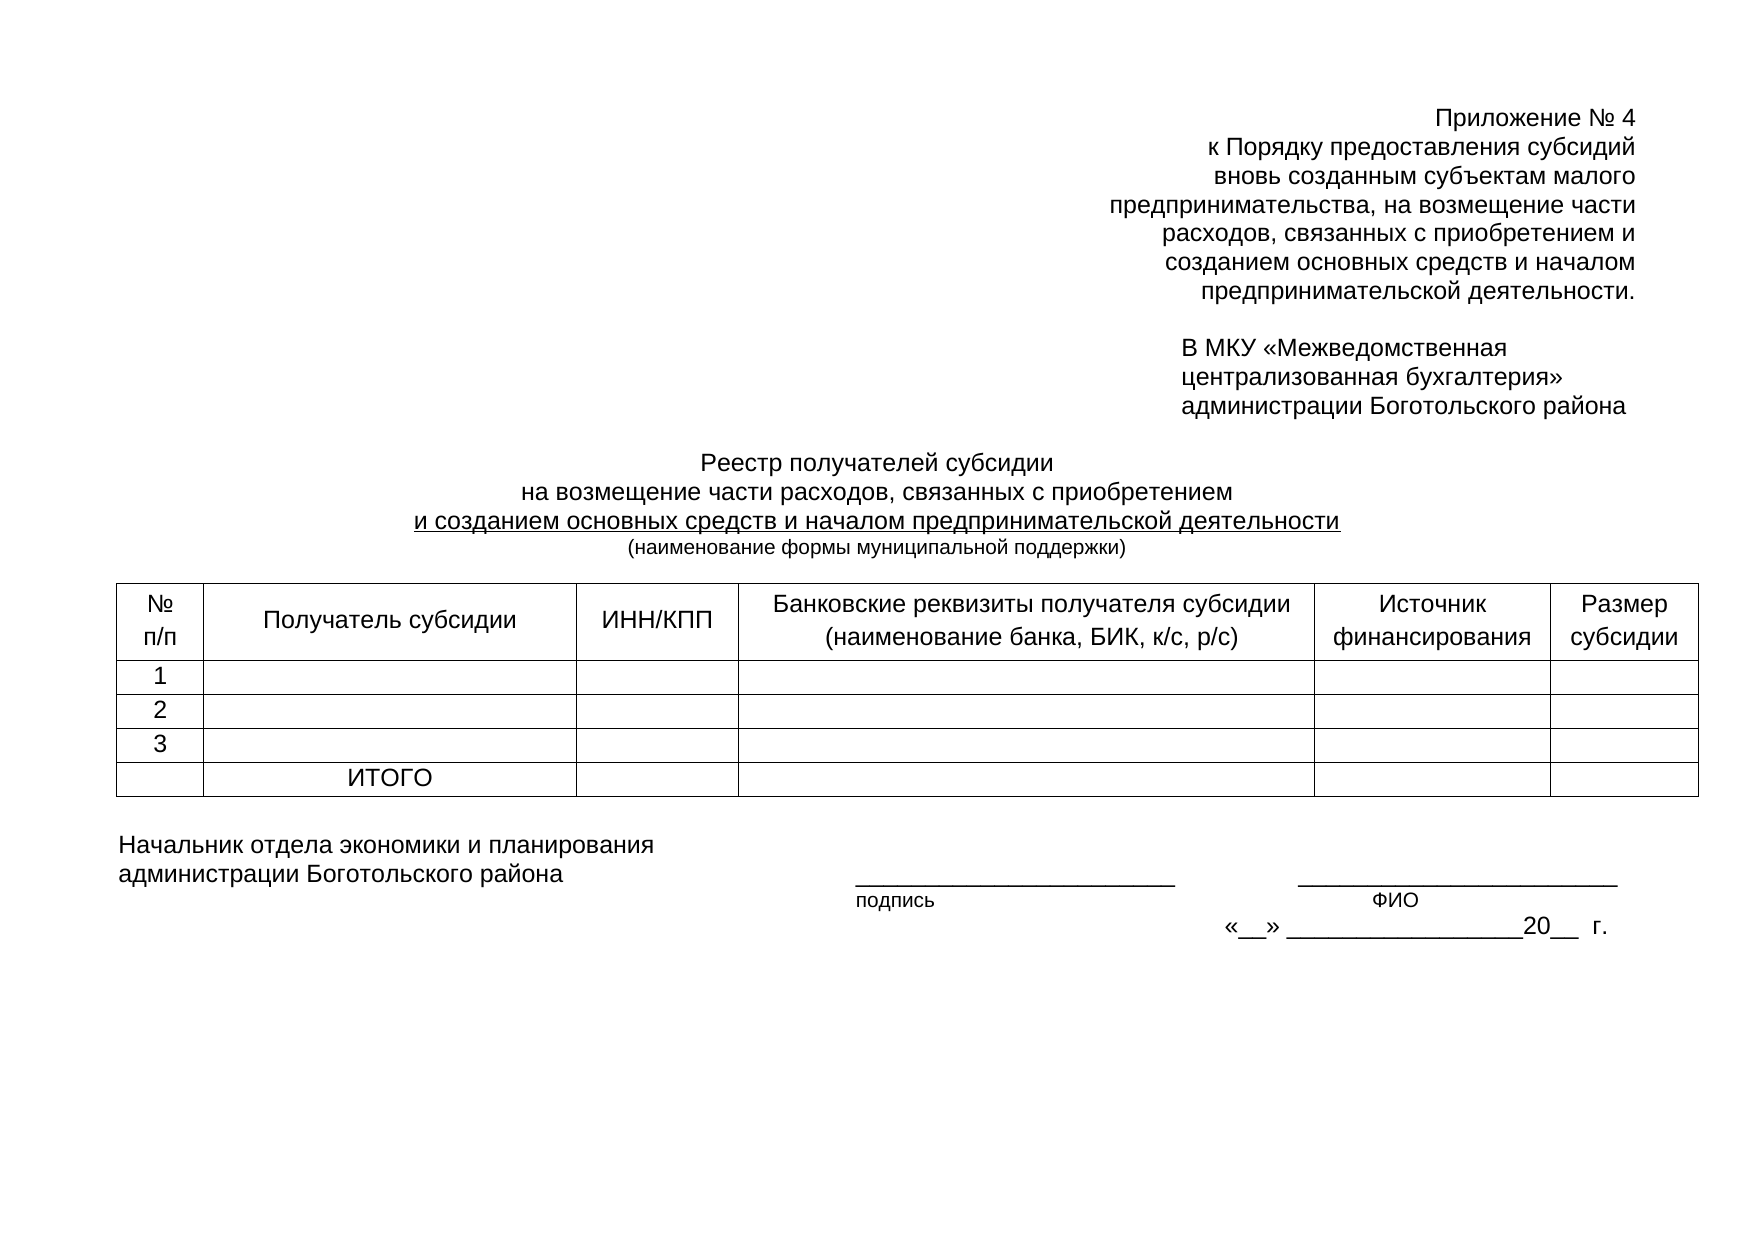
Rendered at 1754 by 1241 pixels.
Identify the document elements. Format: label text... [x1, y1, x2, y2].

table_header Банковские реквизиты получателя субсидии (наименование банка, БИК, к/с, р/с) [739, 584, 1314, 659]
text администрации Боготольского района [1078, 391, 1636, 420]
text администрации Боготольского района _______________________ _______________________ [118, 859, 1680, 887]
text расходов, связанных с приобретением и [118, 218, 1636, 247]
table_header Получатель субсидии [204, 584, 576, 659]
table_header № п/п [117, 584, 203, 659]
text Приложение № 4 [413, 103, 1636, 132]
text Реестр получателей субсидии [118, 448, 1636, 477]
table_cell [739, 695, 1314, 728]
table_cell [204, 729, 576, 762]
table_cell [1551, 763, 1698, 796]
table_cell [1551, 695, 1698, 728]
table_cell [577, 661, 738, 694]
text Начальник отдела экономики и планирования [118, 830, 1680, 859]
text вновь созданным субъектам малого [118, 161, 1636, 190]
table_cell [1315, 729, 1550, 762]
table_cell [1315, 661, 1550, 694]
text централизованная бухгалтерия» [1078, 362, 1636, 391]
text созданием основных средств и началом [118, 247, 1636, 276]
text и созданием основных средств и началом предпринимательской деятельности [118, 506, 1636, 535]
text на возмещение части расходов, связанных с приобретением [118, 477, 1636, 506]
text к Порядку предоставления субсидий [118, 132, 1636, 161]
text В МКУ «Межведомственная [1078, 333, 1636, 362]
text (наименование формы муниципальной поддержки) [118, 535, 1636, 559]
text подпись ФИО «__» _________________20__ г. [118, 887, 1680, 940]
table_cell [1551, 661, 1698, 694]
table_cell [204, 661, 576, 694]
table_header Размер субсидии [1551, 584, 1698, 659]
table_cell [577, 729, 738, 762]
table_cell 1 [117, 661, 203, 694]
table_cell [739, 661, 1314, 694]
table_header ИНН/КПП [577, 584, 738, 659]
table_cell [1315, 763, 1550, 796]
text предпринимательской деятельности. [118, 276, 1636, 305]
table_cell [577, 763, 738, 796]
table_cell [577, 695, 738, 728]
table_cell [1551, 729, 1698, 762]
table_cell [117, 763, 203, 796]
table_cell [739, 763, 1314, 796]
table_cell 2 [117, 695, 203, 728]
table_cell [739, 729, 1314, 762]
text предпринимательства, на возмещение части [118, 190, 1636, 218]
table_cell [1315, 695, 1550, 728]
table_header Источник финансирования [1315, 584, 1550, 659]
table_cell [204, 695, 576, 728]
table_cell ИТОГО [204, 763, 576, 796]
table_cell 3 [117, 729, 203, 762]
